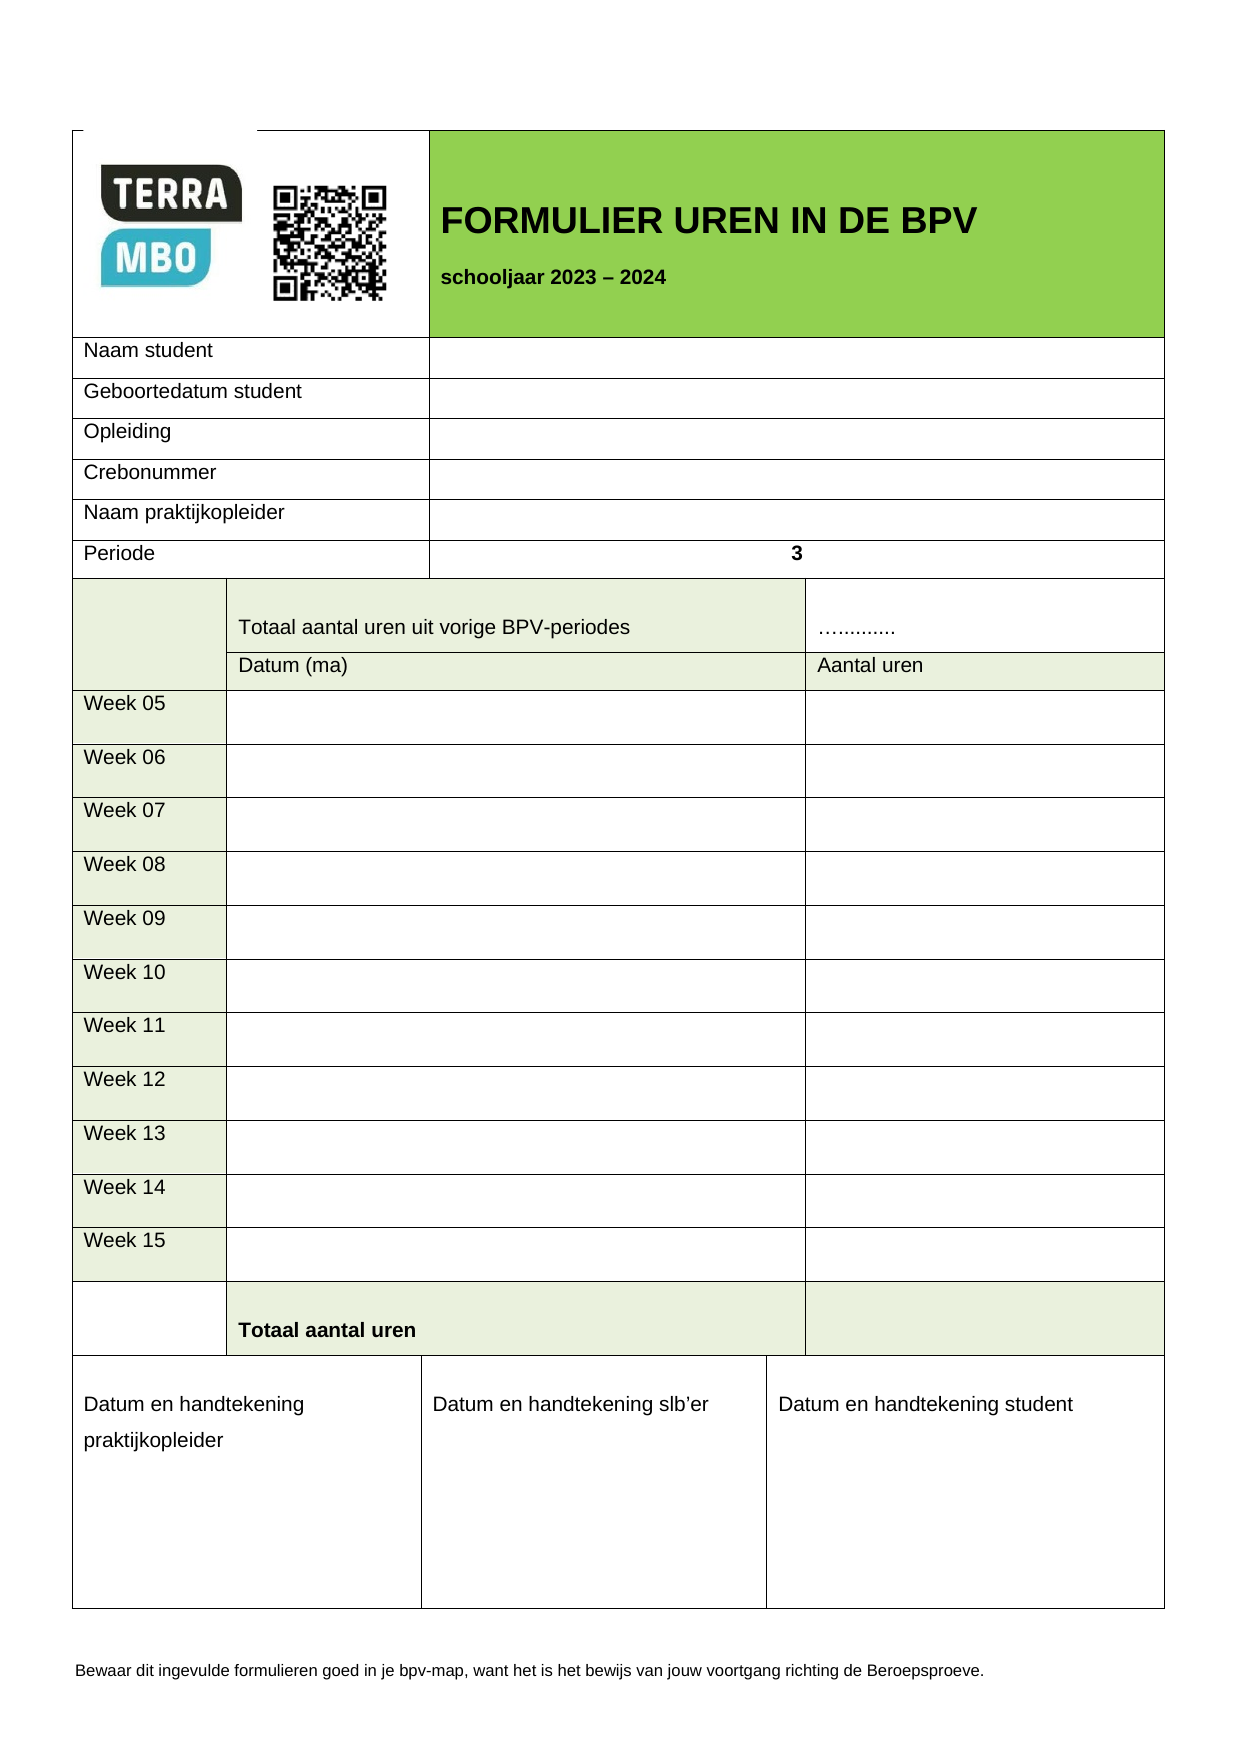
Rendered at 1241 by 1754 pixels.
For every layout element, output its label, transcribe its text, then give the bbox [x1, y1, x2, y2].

table_cell [430, 338, 1164, 377]
table_cell [806, 1282, 1164, 1355]
table_cell Week 14 [73, 1175, 226, 1227]
table_cell Datum (ma) [227, 653, 805, 690]
table_cell [227, 852, 805, 905]
table_cell Crebonummer [73, 460, 429, 499]
table_cell [806, 745, 1164, 797]
table_cell [806, 798, 1164, 851]
table_cell Week 13 [73, 1121, 226, 1173]
table_cell 3 [430, 541, 1164, 578]
table_cell [227, 1067, 805, 1120]
table_header FORMULIER UREN IN DE BPV schooljaar 2023 – 2024 [430, 131, 1164, 337]
table_cell Geboortedatum student [73, 379, 429, 418]
table_cell [806, 1067, 1164, 1120]
table_cell [227, 1121, 805, 1173]
table_cell [227, 1228, 805, 1281]
table_cell Aantal uren [806, 653, 1164, 690]
table_cell [227, 906, 805, 958]
table_cell Week 10 [73, 960, 226, 1012]
table_cell Week 05 [73, 691, 226, 743]
table_cell Week 07 [73, 798, 226, 851]
table_cell [806, 906, 1164, 958]
table_cell [73, 579, 226, 690]
table_cell Week 11 [73, 1013, 226, 1066]
table_cell [227, 1013, 805, 1066]
table_cell [806, 852, 1164, 905]
table_cell [806, 691, 1164, 743]
table_cell [806, 1013, 1164, 1066]
table_cell [430, 379, 1164, 418]
table_cell [806, 960, 1164, 1012]
table_cell [430, 500, 1164, 539]
table_cell Periode [73, 541, 429, 578]
table_cell [227, 745, 805, 797]
table_header [73, 131, 429, 337]
table_cell [227, 960, 805, 1012]
table_cell Week 08 [73, 852, 226, 905]
table_cell [806, 1121, 1164, 1173]
table_cell [227, 798, 805, 851]
table_cell [806, 1175, 1164, 1227]
table_cell Week 06 [73, 745, 226, 797]
table_cell ….......... [806, 579, 1164, 652]
table_cell [73, 1282, 226, 1355]
table_cell [806, 1228, 1164, 1281]
picture [83, 130, 403, 318]
table_cell Opleiding [73, 419, 429, 458]
table_cell Week 15 [73, 1228, 226, 1281]
table_cell Naam student [73, 338, 429, 377]
table_cell Datum en handtekening praktijkopleider [73, 1356, 421, 1608]
table_cell [227, 1175, 805, 1227]
table_cell Naam praktijkopleider [73, 500, 429, 539]
table_cell Totaal aantal uren uit vorige BPV-periodes [227, 579, 805, 652]
table_cell [227, 691, 805, 743]
table_cell Week 09 [73, 906, 226, 958]
table_cell Datum en handtekening student [767, 1356, 1164, 1608]
table_cell [430, 460, 1164, 499]
table_cell [430, 419, 1164, 458]
table_cell Datum en handtekening slb’er [422, 1356, 766, 1608]
table_cell Week 12 [73, 1067, 226, 1120]
table_cell Totaal aantal uren [227, 1282, 805, 1355]
